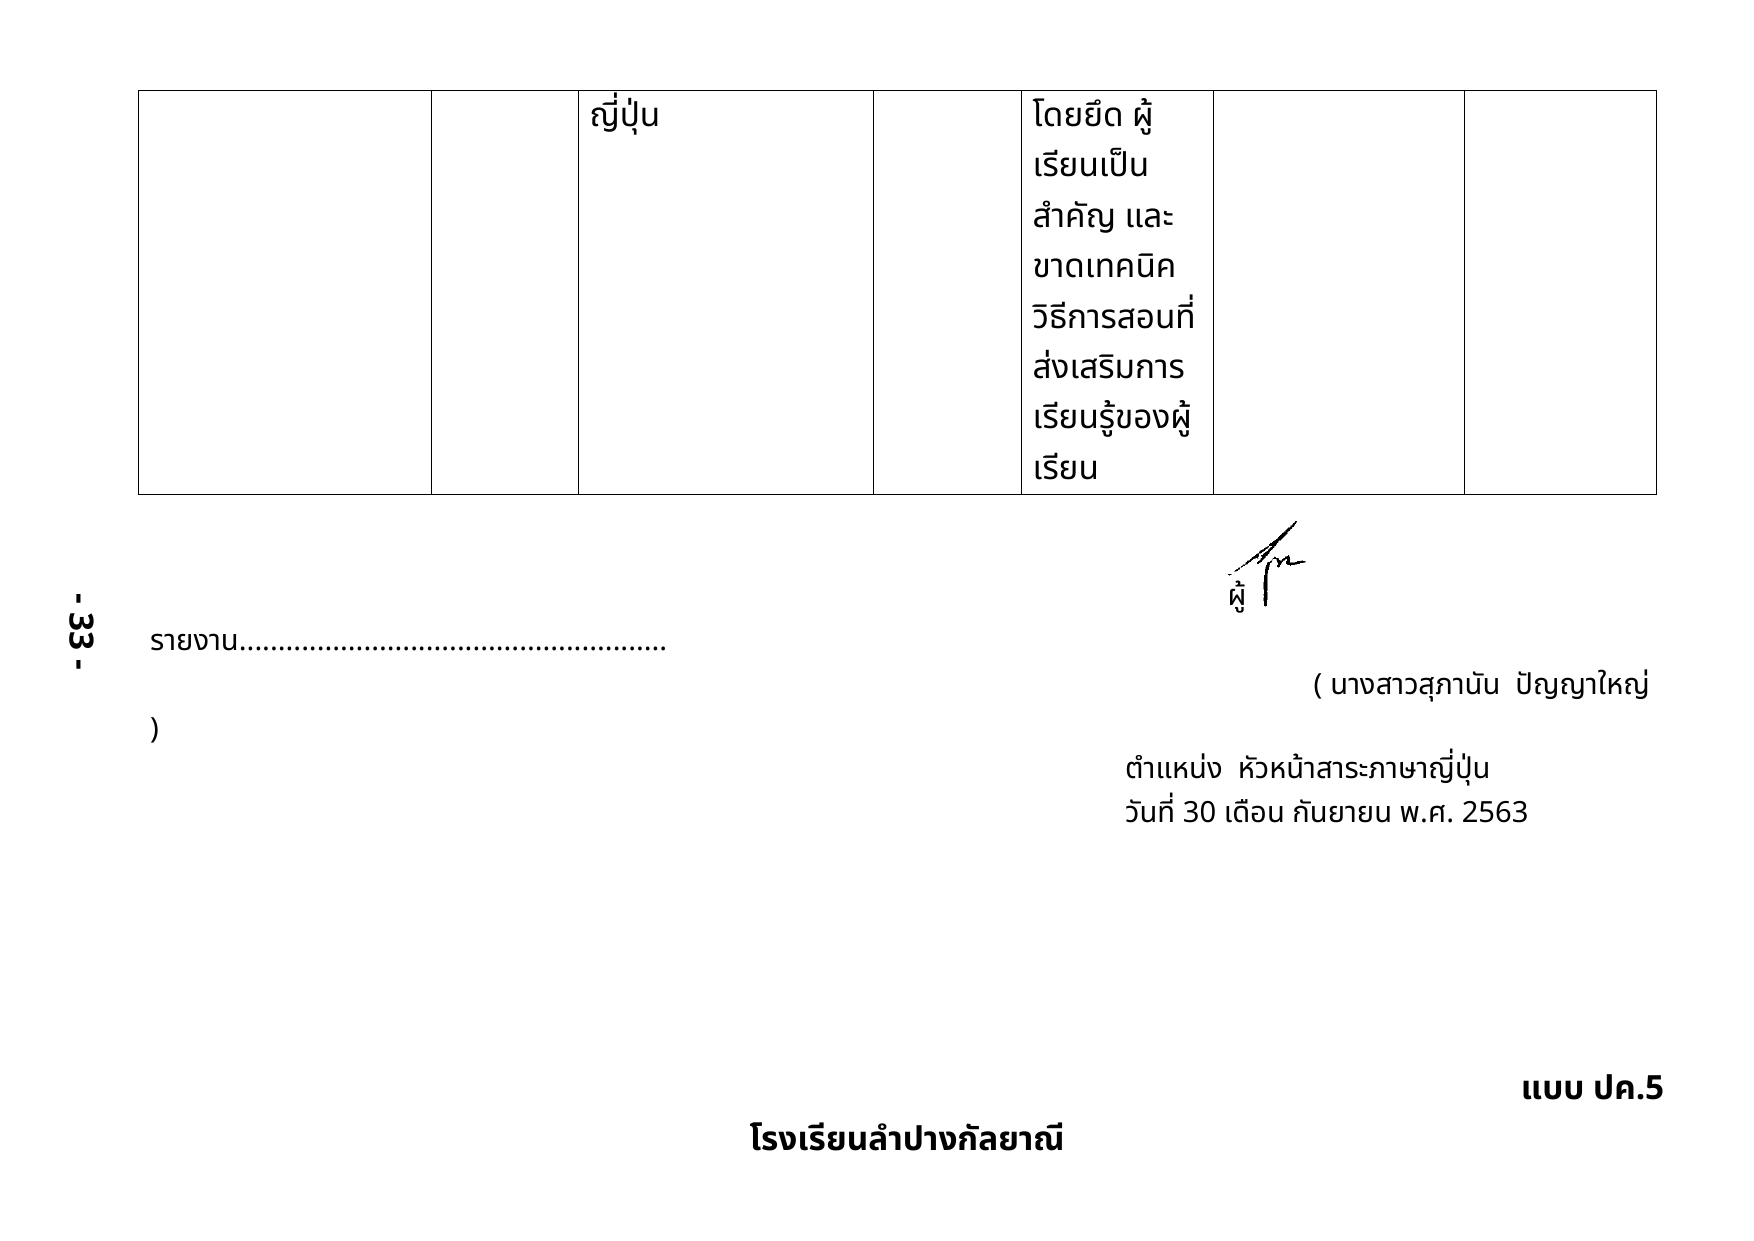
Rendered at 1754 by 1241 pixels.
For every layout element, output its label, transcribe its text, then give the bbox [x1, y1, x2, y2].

table_cell [432, 91, 578, 494]
table_cell [1214, 91, 1464, 494]
text วันที่ 30 เดือน กันยายน พ.ศ. 2563 [150, 791, 1664, 881]
text แบบ ปค.5 [150, 1064, 1664, 1114]
text โรงเรียนลำปางกัลยาณี [150, 1114, 1664, 1165]
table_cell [579, 91, 873, 494]
table_cell [1465, 91, 1656, 494]
text ผู้รายงาน....................................................... [150, 575, 1664, 663]
text ( นางสาวสุภานัน ปัญญาใหญ่ ) [150, 663, 1664, 747]
table_cell [874, 91, 1021, 494]
table_cell [139, 91, 431, 494]
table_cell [1022, 91, 1213, 494]
text ตำแหน่ง หัวหน้าสาระภาษาญี่ปุ่น [150, 747, 1664, 791]
